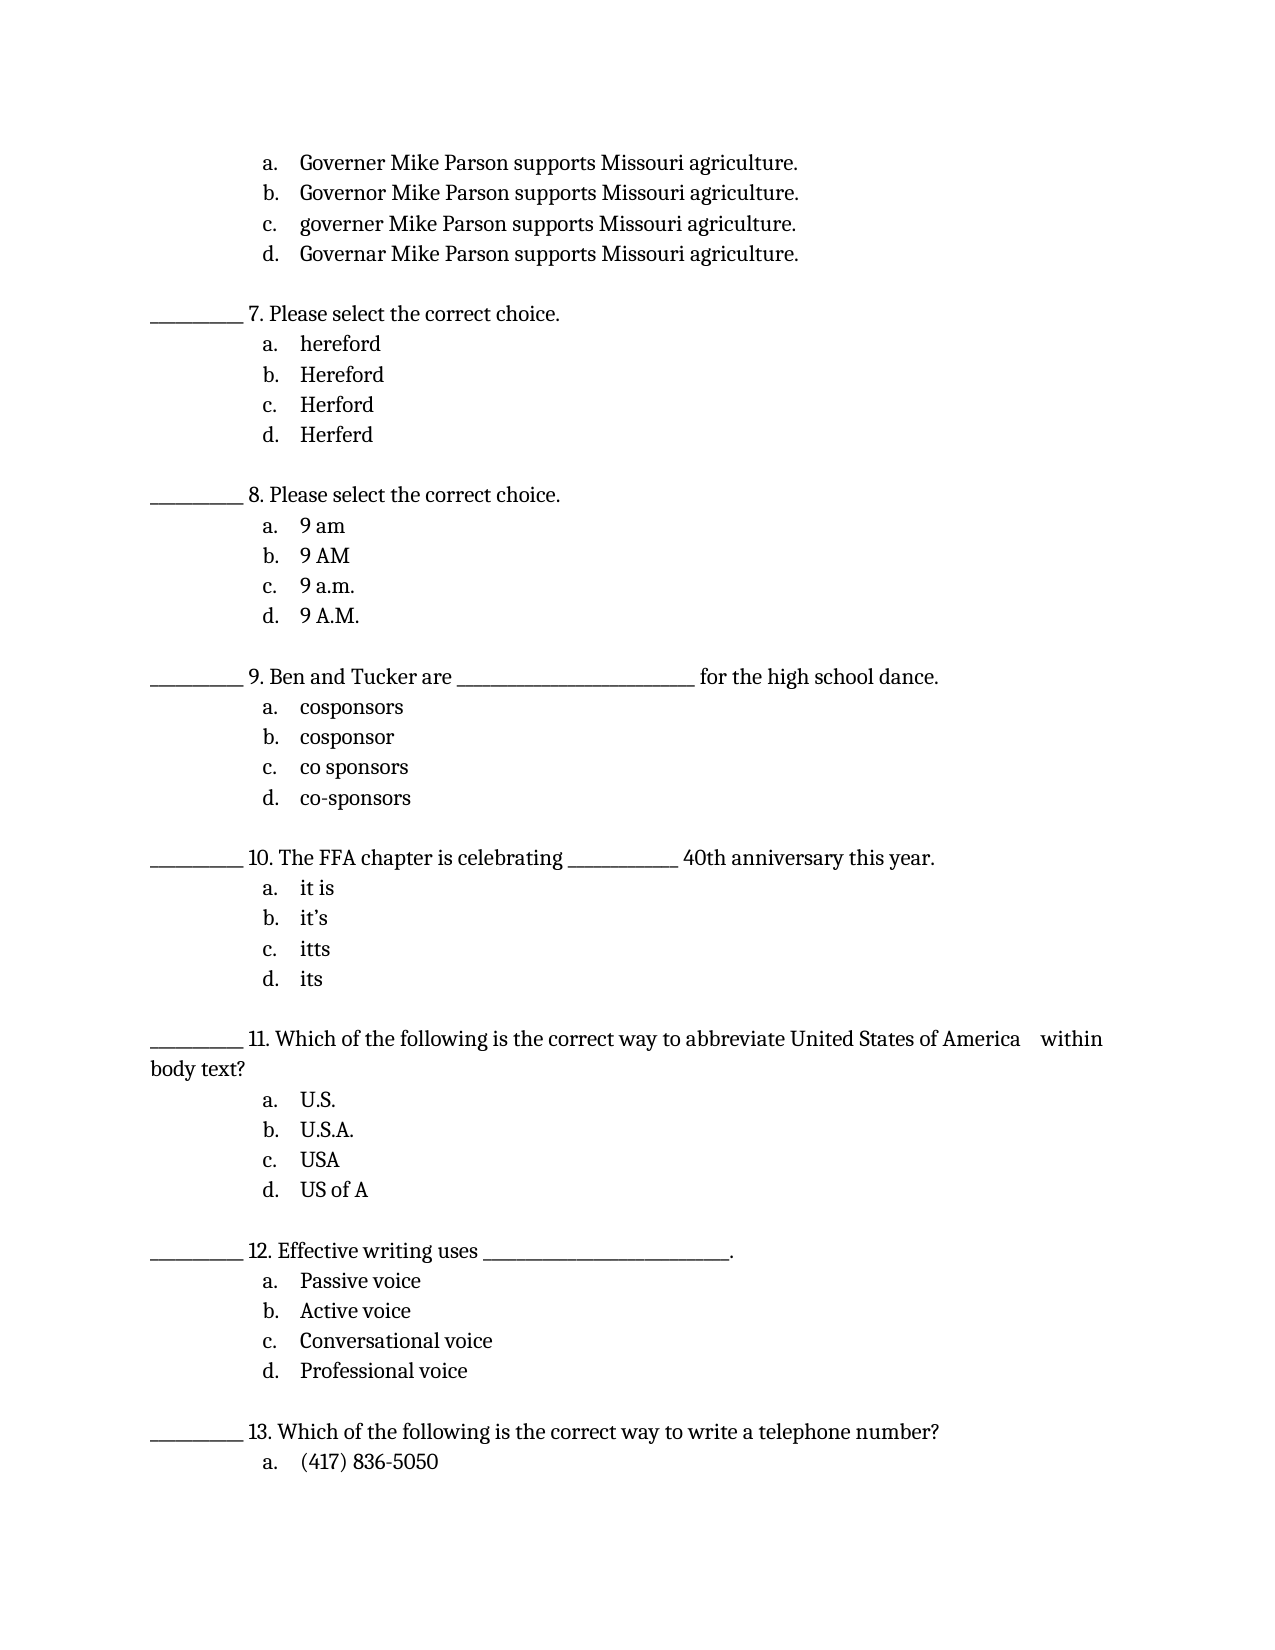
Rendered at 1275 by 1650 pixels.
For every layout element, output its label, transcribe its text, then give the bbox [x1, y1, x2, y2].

list itts [262, 935, 1125, 962]
list Governor Mike Parson supports Missouri agriculture. [262, 180, 1125, 207]
list (417) 836-5050 [262, 1449, 1125, 1475]
list cosponsor [262, 724, 1125, 750]
list it is [262, 875, 1125, 901]
list 9 am [262, 512, 1125, 539]
text ___________ 13. Which of the following is the correct way to write a telephone number? [150, 1419, 1125, 1445]
list U.S.A. [262, 1117, 1125, 1143]
list Hereford [262, 361, 1125, 388]
list Passive voice [262, 1268, 1125, 1294]
list Governer Mike Parson supports Missouri agriculture. [262, 150, 1125, 176]
list governer Mike Parson supports Missouri agriculture. [262, 210, 1125, 237]
list it’s [262, 905, 1125, 932]
list Herferd [262, 422, 1125, 448]
list co-sponsors [262, 784, 1125, 811]
list USA [262, 1147, 1125, 1173]
list cosponsors [262, 694, 1125, 720]
list 9 AM [262, 543, 1125, 569]
list Professional voice [262, 1358, 1125, 1385]
list co sponsors [262, 754, 1125, 781]
text ___________ 10. The FFA chapter is celebrating _____________ 40th anniversary this year. [150, 845, 1125, 871]
text ___________ 11. Which of the following is the correct way to abbreviate United States of America within body text? [150, 1026, 1125, 1083]
list 9 a.m. [262, 573, 1125, 599]
list Governar Mike Parson supports Missouri agriculture. [262, 241, 1125, 267]
text ___________ 12. Effective writing uses _____________________________. [150, 1237, 1125, 1264]
text ___________ 9. Ben and Tucker are ____________________________ for the high school dance. [150, 663, 1125, 690]
list hereford [262, 331, 1125, 358]
list Herford [262, 392, 1125, 418]
text ___________ 8. Please select the correct choice. [150, 482, 1125, 509]
list its [262, 966, 1125, 992]
list 9 A.M. [262, 603, 1125, 629]
list Conversational voice [262, 1328, 1125, 1354]
list US of A [262, 1177, 1125, 1203]
list U.S. [262, 1086, 1125, 1113]
list Active voice [262, 1298, 1125, 1324]
text ___________ 7. Please select the correct choice. [150, 301, 1125, 327]
